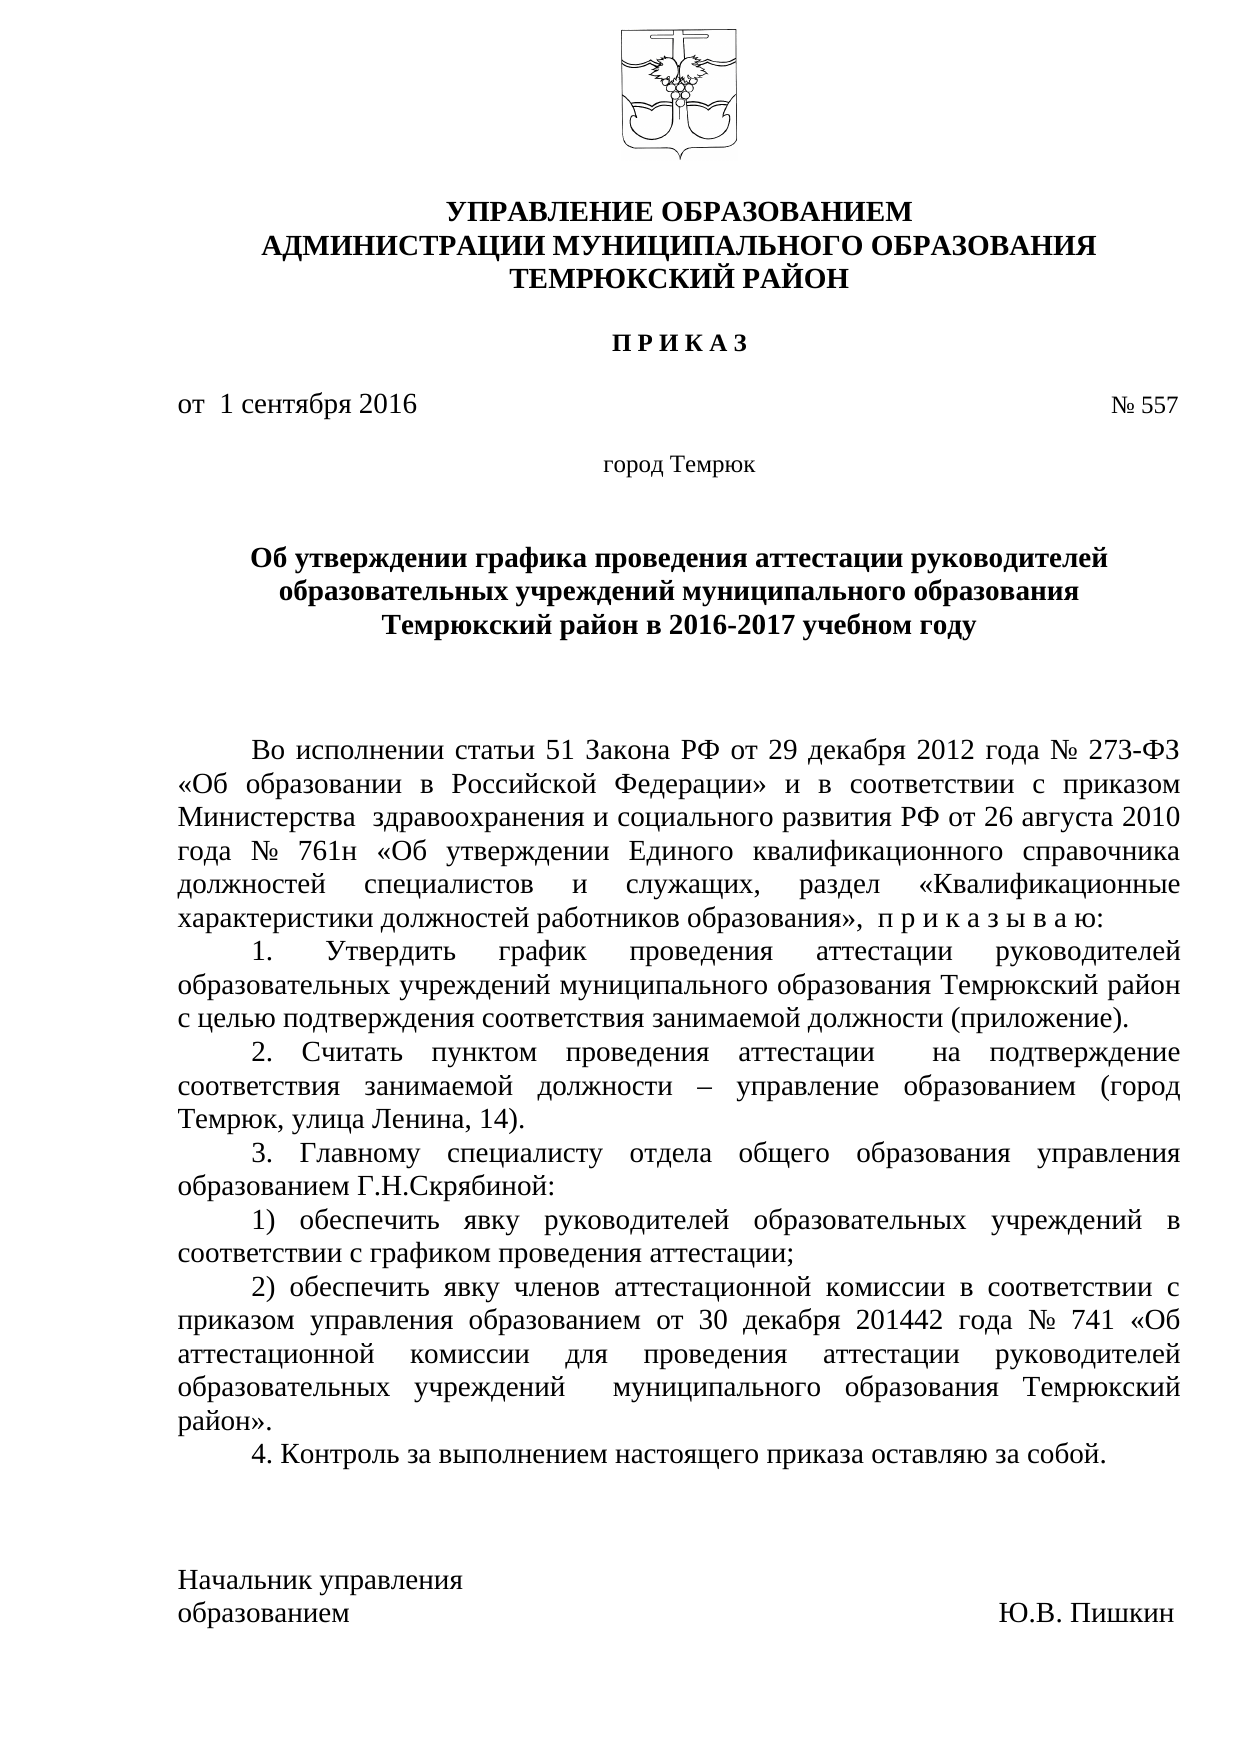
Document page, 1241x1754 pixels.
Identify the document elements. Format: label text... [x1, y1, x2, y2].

text Начальник управления [177, 1562, 1181, 1596]
text Темрюкский район в 2016-2017 учебном году [177, 607, 1181, 640]
text Об утверждении графика проведения аттестации руководителей [177, 540, 1181, 573]
text 1) обеспечить явку руководителей образовательных учреждений в соответствии с графиком проведения аттестации; [177, 1202, 1181, 1269]
text Во исполнении статьи 51 Закона РФ от 29 декабря 2012 года № 273-ФЗ «Об образовании в Российской Федерации» и в соответствии с приказом Министерства здравоохранения и социального развития РФ от 26 августа 2010 года № 761н «Об утверждении Единого квалификационного справочника должностей специалистов и служащих, раздел «Квалификационные характеристики должностей работников образования», п р и к а з ы в а ю: [177, 732, 1181, 933]
text город Темрюк [177, 449, 1181, 477]
text УПРАВЛЕНИЕ ОБРАЗОВАНИЕМ [177, 194, 1181, 228]
text от 1 сентября 2016 № 557 [177, 386, 1181, 419]
text 4. Контроль за выполнением настоящего приказа оставляю за собой. [177, 1437, 1181, 1470]
text АДМИНИСТРАЦИИ МУНИЦИПАЛЬНОГО ОБРАЗОВАНИЯ [177, 228, 1181, 261]
text ТЕМРЮКСКИЙ РАЙОН [177, 261, 1181, 295]
text 2) обеспечить явку членов аттестационной комиссии в соответствии с приказом управления образованием от 30 декабря 201442 года № 741 «Об аттестационной комиссии для проведения аттестации руководителей образовательных учреждений муниципального образования Темрюкский район». [177, 1269, 1181, 1437]
text образованием Ю.В. Пишкин [177, 1596, 1181, 1629]
text П Р И К А З [177, 328, 1181, 357]
text 3. Главному специалисту отдела общего образования управления образованием Г.Н.Скрябиной: [177, 1135, 1181, 1202]
text образовательных учреждений муниципального образования [177, 573, 1181, 607]
text 1. Утвердить график проведения аттестации руководителей образовательных учреждений муниципального образования Темрюкский район с целью подтверждения соответствия занимаемой должности (приложение). [177, 933, 1181, 1034]
text 2. Считать пунктом проведения аттестации на подтверждение соответствия занимаемой должности – управление образованием (город Темрюк, улица Ленина, 14). [177, 1034, 1181, 1135]
